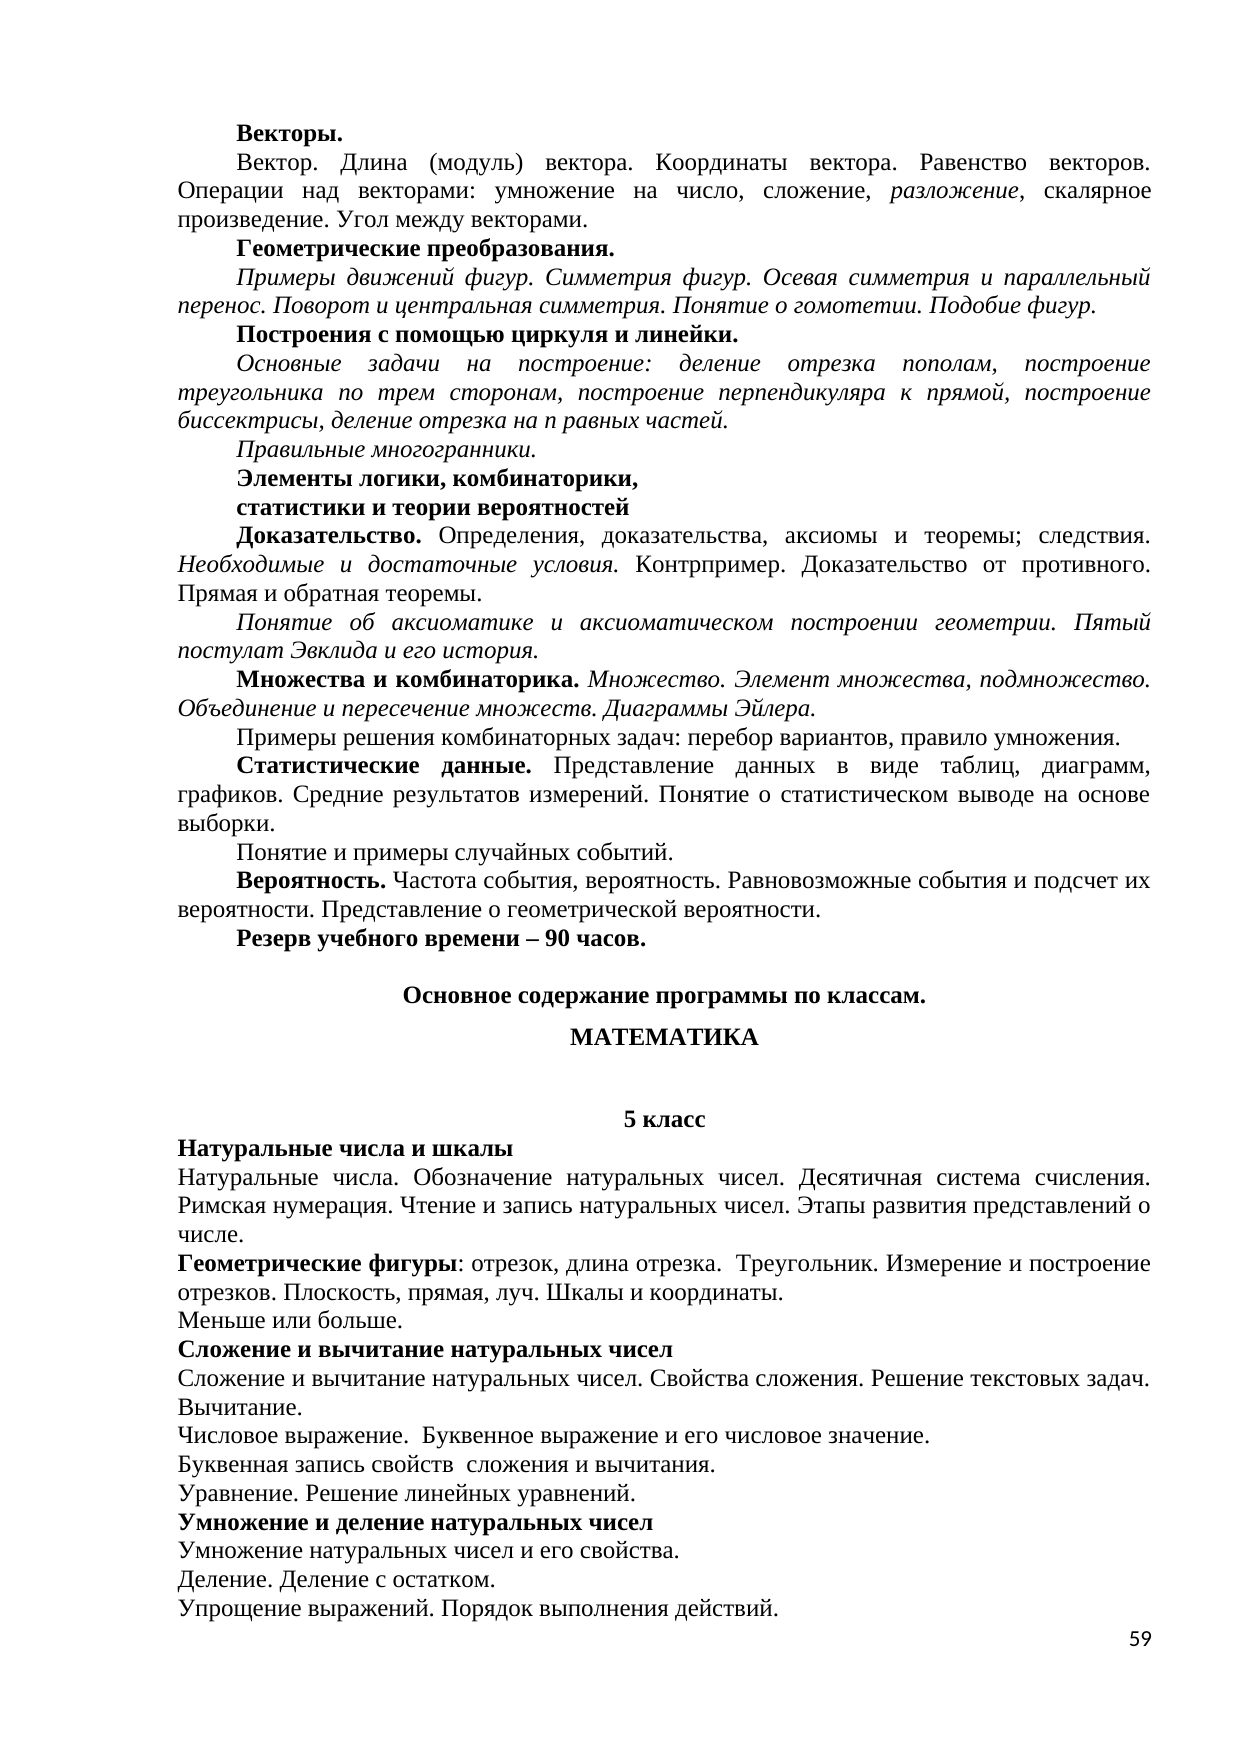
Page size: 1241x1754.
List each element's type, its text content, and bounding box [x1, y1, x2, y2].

text 5 класс [177, 1104, 1152, 1133]
text МАТЕМАТИКА [177, 1022, 1152, 1051]
text Меньше или больше. [177, 1306, 1152, 1334]
text Правильные многогранники. [177, 434, 1152, 463]
text Примеры решения комбинаторных задач: перебор вариантов, правило умножения. [177, 722, 1152, 751]
text Векторы. [177, 118, 1152, 147]
text Примеры движений фигур. Симметрия фигур. Осевая симметрия и параллельный перенос. Поворот и центральная симметрия. Понятие о гомотетии. Подобие фигур. [177, 262, 1152, 319]
text Вектор. Длина (модуль) вектора. Координаты вектора. Равенство векторов. Операции над векторами: умножение на число, сложение, разложение, скалярное произведение. Угол между векторами. [177, 147, 1152, 233]
text статистики и теории вероятностей [177, 492, 1152, 521]
text Понятие и примеры случайных событий. [177, 837, 1152, 866]
text Основное содержание программы по классам. [177, 981, 1152, 1009]
text Сложение и вычитание натуральных чисел [177, 1334, 1152, 1363]
text Буквенная запись свойств сложения и вычитания. [177, 1449, 1152, 1478]
text Натуральные числа. Обозначение натуральных чисел. Десятичная система счисления. Римская нумерация. Чтение и запись натуральных чисел. Этапы развития представлений о числе. [177, 1162, 1152, 1248]
text Деление. Деление с остатком. [177, 1564, 1152, 1593]
text Упрощение выражений. Порядок выполнения действий. [177, 1593, 1152, 1622]
text Множества и комбинаторика. Множество. Элемент множества, подмножество. Объединение и пересечение множеств. Диаграммы Эйлера. [177, 664, 1152, 722]
text Элементы логики, комбинаторики, [177, 463, 1152, 492]
text Геометрические преобразования. [177, 233, 1152, 262]
text Доказательство. Определения, доказательства, аксиомы и теоремы; следствия. Необходимые и достаточные условия. Контрпример. Доказательство от противного. Прямая и обратная теоремы. [177, 521, 1152, 607]
text Сложение и вычитание натуральных чисел. Свойства сложения. Решение текстовых задач. Вычитание. [177, 1363, 1152, 1421]
text Числовое выражение. Буквенное выражение и его числовое значение. [177, 1421, 1152, 1449]
text Построения с помощью циркуля и линейки. [177, 319, 1152, 348]
text Вероятность. Частота события, вероятность. Равновозможные события и подсчет их вероятности. Представление о геометрической вероятности. [177, 866, 1152, 923]
text Уравнение. Решение линейных уравнений. [177, 1478, 1152, 1507]
text Понятие об аксиоматике и аксиоматическом построении геометрии. Пятый постулат Эвклида и его история. [177, 607, 1152, 664]
text Умножение натуральных чисел и его свойства. [177, 1536, 1152, 1564]
text Основные задачи на построение: деление отрезка пополам, построение треугольника по трем сторонам, построение перпендикуляра к прямой, построение биссектрисы, деление отрезка на n равных частей. [177, 348, 1152, 434]
text Резерв учебного времени – 90 часов. [177, 923, 1152, 952]
text Статистические данные. Представление данных в виде таблиц, диаграмм, графиков. Средние результатов измерений. Понятие о статистическом выводе на основе выборки. [177, 751, 1152, 837]
text Натуральные числа и шкалы [177, 1133, 1152, 1162]
text Геометрические фигуры: отрезок, длина отрезка. Треугольник. Измерение и построение отрезков. Плоскость, прямая, луч. Шкалы и координаты. [177, 1248, 1152, 1306]
text Умножение и деление натуральных чисел [177, 1507, 1152, 1536]
